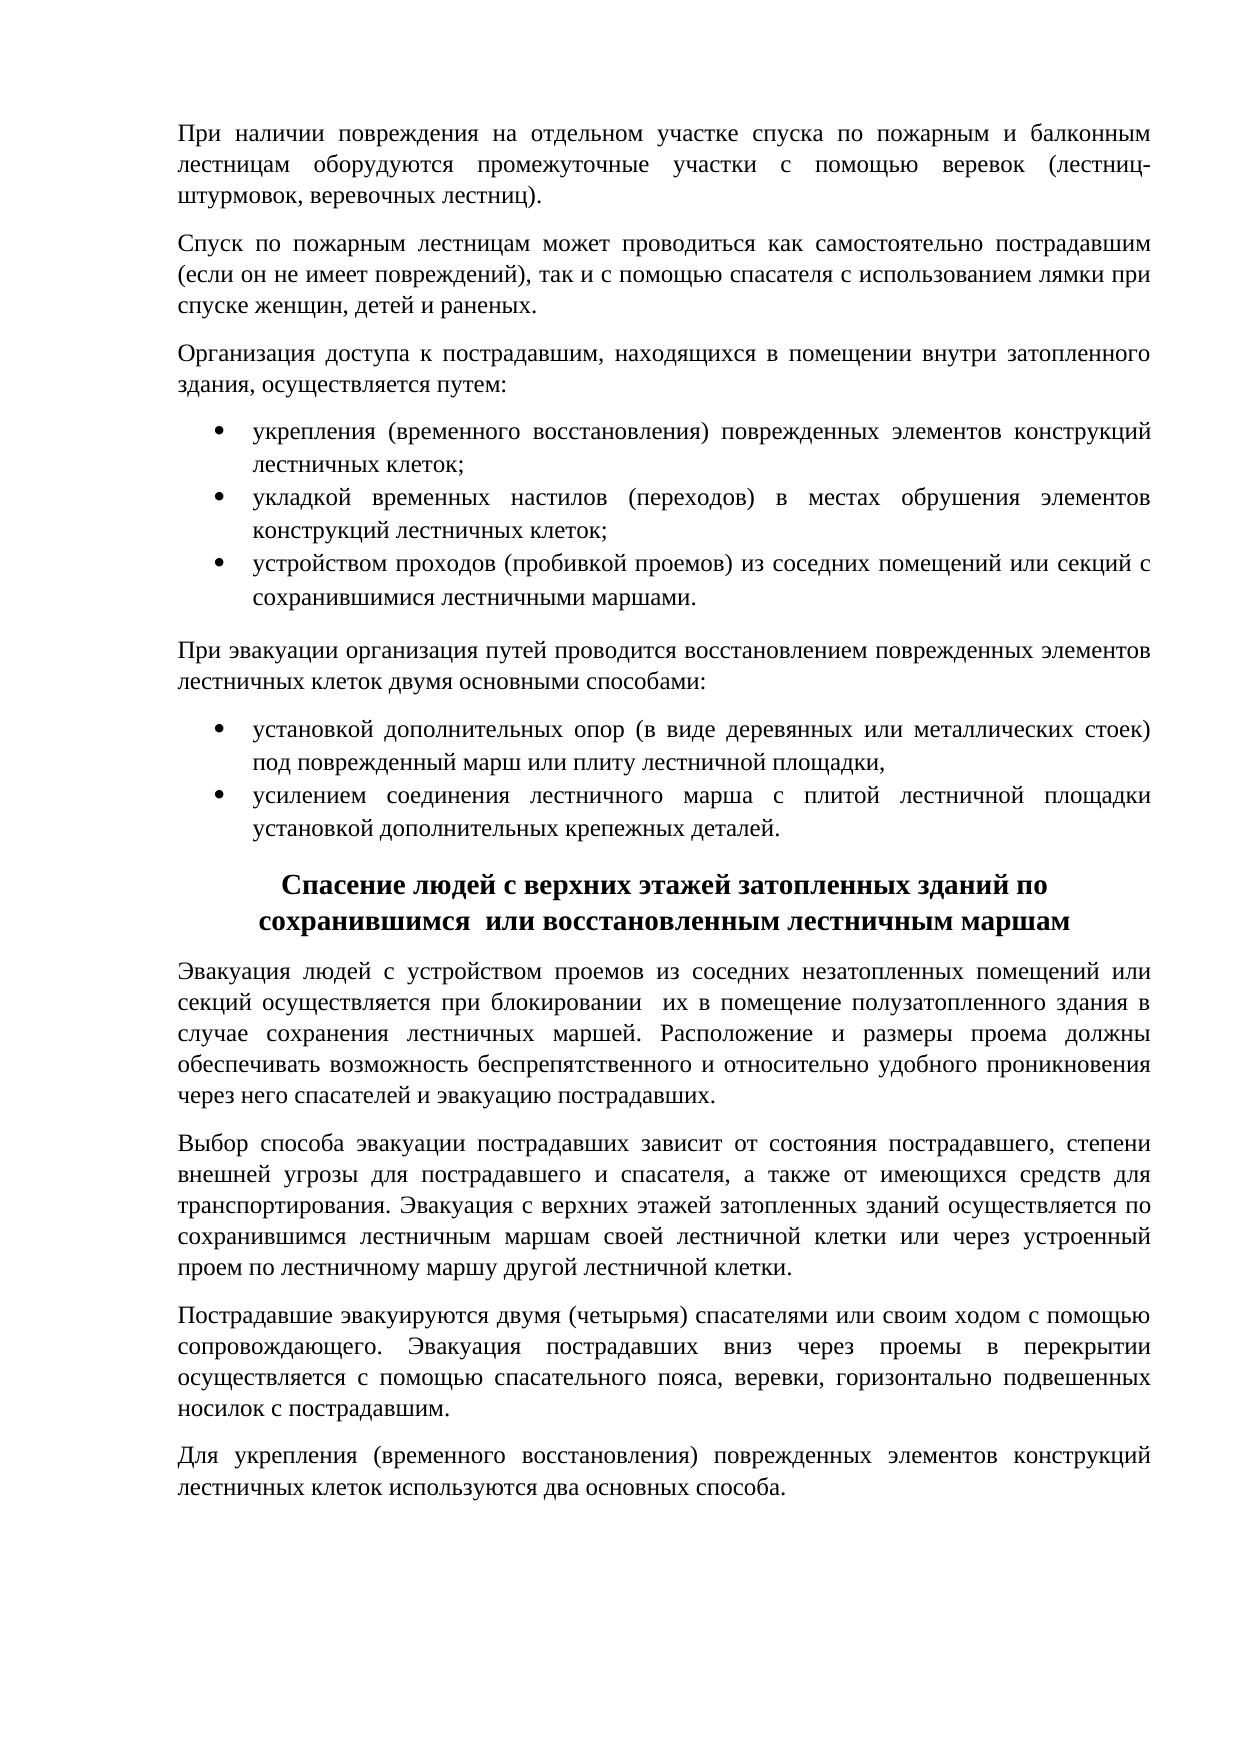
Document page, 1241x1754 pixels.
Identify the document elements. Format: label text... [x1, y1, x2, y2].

text При эвакуации организация путей проводится восстановлением поврежденных элементов лестничных клеток двумя основными способами: [177, 635, 1152, 695]
text Спасение людей с верхних этажей затопленных зданий по сохранившимся или восстановленным лестничным маршам [177, 867, 1152, 937]
list установкой дополнительных опор (в виде деревянных или металлических стоек) под поврежденный марш или плиту лестничной площадки, [215, 714, 1152, 776]
text При наличии повреждения на отдельном участке спуска по пожарным и балконным лестницам оборудуются промежуточные участки с помощью веревок (лестниц-штурмовок, веревочных лестниц). [177, 118, 1152, 209]
list устройством проходов (пробивкой проемов) из соседних помещений или секций с сохранившимися лестничными маршами. [215, 548, 1152, 610]
text Выбор способа эвакуации пострадавших зависит от состояния пострадавшего, степени внешней угрозы для пострадавшего и спасателя, а также от имеющихся средств для транспортирования. Эвакуация с верхних этажей затопленных зданий осуществляется по сохранившимся лестничным маршам своей лестничной клетки или через устроенный проем по лестничному маршу другой лестничной клетки. [177, 1128, 1152, 1281]
list укладкой временных настилов (переходов) в местах обрушения элементов конструкций лестничных клеток; [215, 482, 1152, 544]
text Организация доступа к пострадавшим, находящихся в помещении внутри затопленного здания, осуществляется путем: [177, 338, 1152, 397]
text Пострадавшие эвакуируются двумя (четырьмя) спасателями или своим ходом с помощью сопровождающего. Эвакуация пострадавших вниз через проемы в перекрытии осуществляется с помощью спасательного пояса, веревки, горизонтально подвешенных носилок с пострадавшим. [177, 1300, 1152, 1422]
list укрепления (временного восстановления) поврежденных элементов конструкций лестничных клеток; [215, 416, 1152, 478]
list усилением соединения лестничного марша с плитой лестничной площадки установкой дополнительных крепежных деталей. [215, 780, 1152, 842]
text Спуск по пожарным лестницам может проводиться как самостоятельно пострадавшим (если он не имеет повреждений), так и с помощью спасателя с использованием лямки при спуске женщин, детей и раненых. [177, 228, 1152, 319]
text Для укрепления (временного восстановления) поврежденных элементов конструкций лестничных клеток используются два основных способа. [177, 1441, 1152, 1500]
text Эвакуация людей с устройством проемов из соседних незатопленных помещений или секций осуществляется при блокировании их в помещение полузатопленного здания в случае сохранения лестничных маршей. Расположение и размеры проема должны обеспечивать возможность беспрепятственного и относительно удобного проникновения через него спасателей и эвакуацию пострадавших. [177, 956, 1152, 1109]
